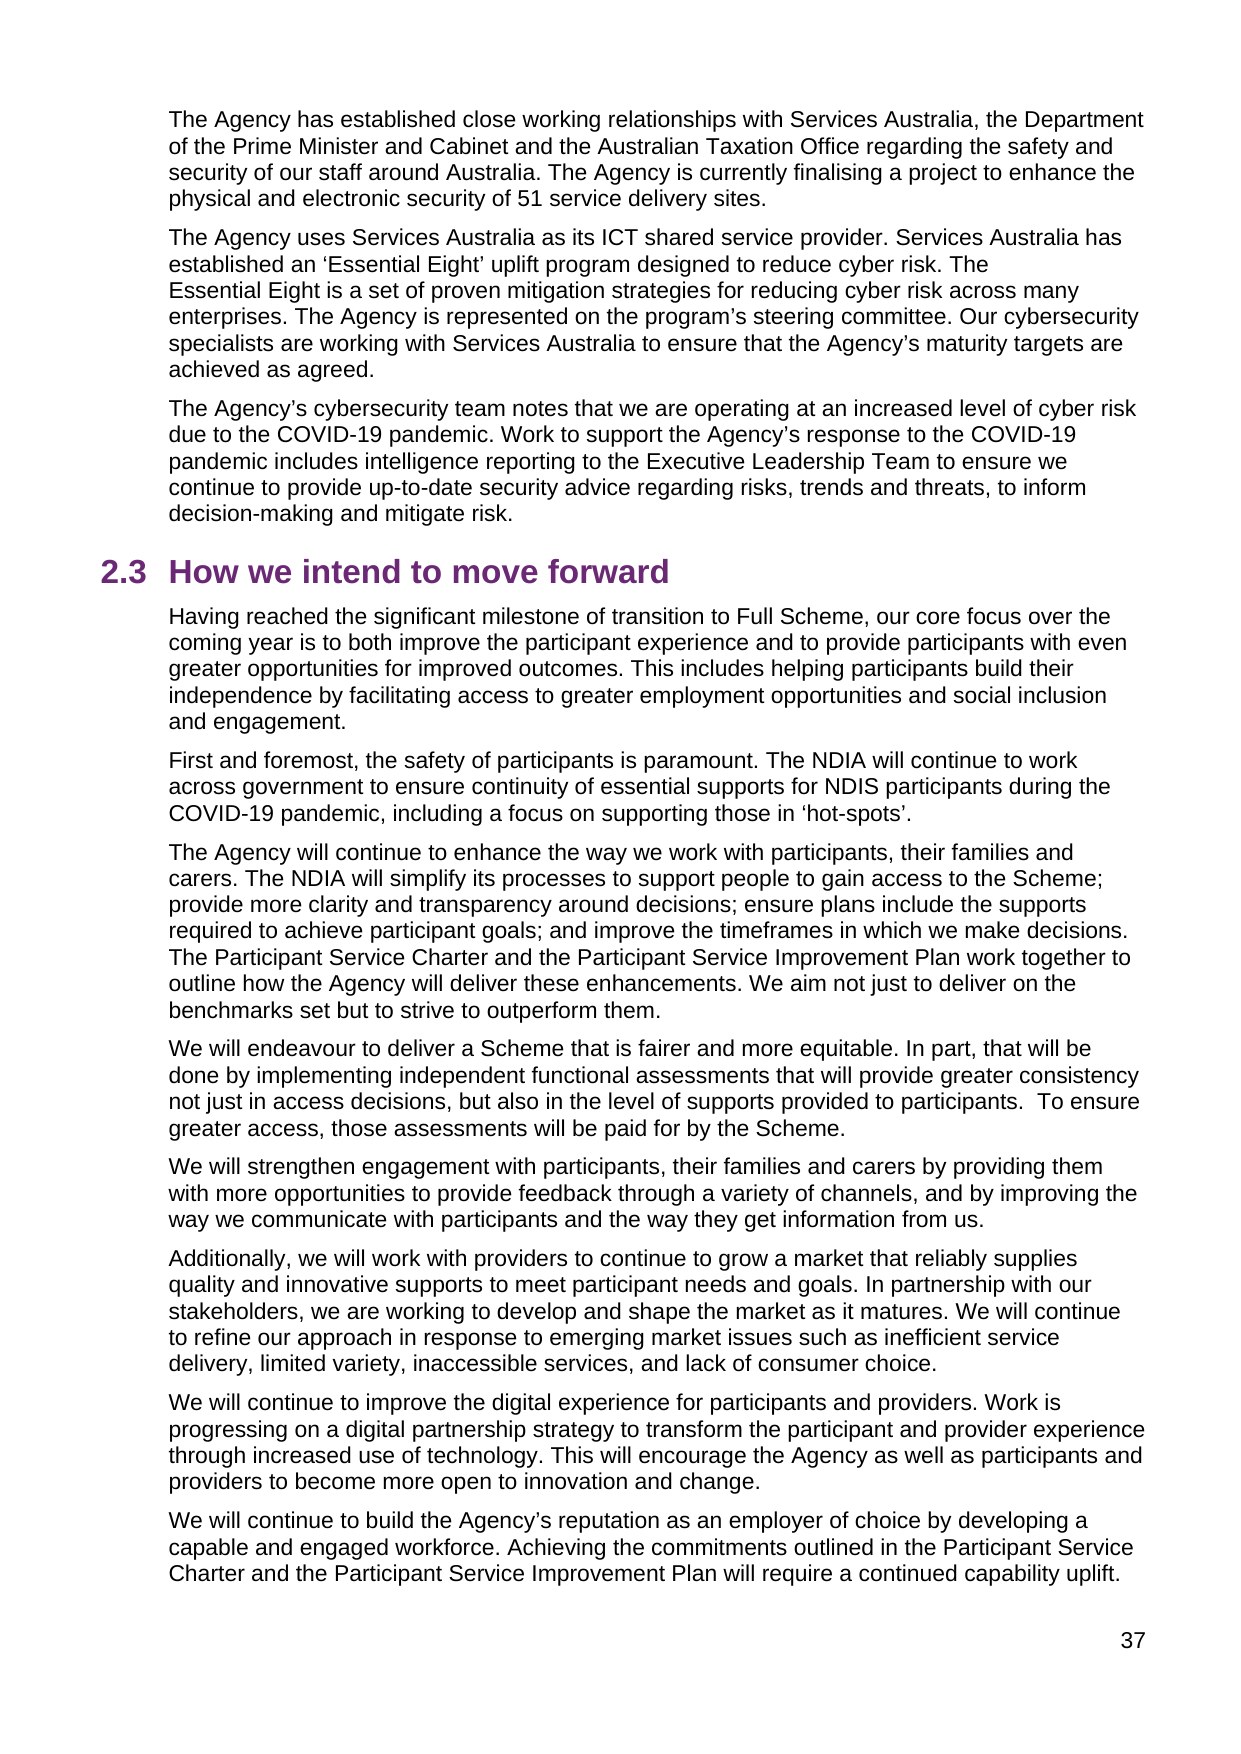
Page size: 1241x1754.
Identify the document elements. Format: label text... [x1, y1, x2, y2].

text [168, 1507, 1146, 1586]
text The Agency’s cybersecurity team notes that we are operating at an increased level of cyber risk due to the COVID-19 pandemic. Work to support the Agency’s response to the COVID-19 pandemic includes intelligence reporting to the Executive Leadership Team to ensure we continue to provide up-to-date security advice regarding risks, trends and threats, to inform decision-making and mitigate risk. [168, 395, 1146, 527]
text We will continue to improve the digital experience for participants and providers. Work is progressing on a digital partnership strategy to transform the participant and provider experience through increased use of technology. This will encourage the Agency as well as participants and providers to become more open to innovation and change. [168, 1389, 1146, 1494]
text Having reached the significant milestone of transition to Full Scheme, our core focus over the coming year is to both improve the participant experience and to provide participants with even greater opportunities for improved outcomes. This includes helping participants build their independence by facilitating access to greater employment opportunities and social inclusion and engagement. [168, 603, 1146, 734]
text The Agency uses Services Australia as its ICT shared service provider. Services Australia has established an ‘Essential Eight’ uplift program designed to reduce cyber risk. The Essential Eight is a set of proven mitigation strategies for reducing cyber risk across many enterprises. The Agency is represented on the program’s steering committee. Our cybersecurity specialists are working with Services Australia to ensure that the Agency’s maturity targets are achieved as agreed. [168, 224, 1146, 382]
text The Agency will continue to enhance the way we work with participants, their families and carers. The NDIA will simplify its processes to support people to gain access to the Scheme; provide more clarity and transparency around decisions; ensure plans include the supports required to achieve participant goals; and improve the timeframes in which we make decisions. The Participant Service Charter and the Participant Service Improvement Plan work together to outline how the Agency will deliver these enhancements. We aim not just to deliver on the benchmarks set but to strive to outperform them. [168, 838, 1146, 1023]
text We will endeavour to deliver a Scheme that is fairer and more equitable. In part, that will be done by implementing independent functional assessments that will provide greater consistency not just in access decisions, but also in the level of supports provided to participants. To ensure greater access, those assessments will be paid for by the Scheme. [168, 1035, 1146, 1141]
text Additionally, we will work with providers to continue to grow a market that reliably supplies quality and innovative supports to meet participant needs and goals. In partnership with our stakeholders, we are working to develop and shape the market as it matures. We will continue to refine our approach in response to emerging market issues such as inefficient service delivery, limited variety, inaccessible services, and lack of consumer choice. [168, 1245, 1146, 1377]
text We will strengthen engagement with participants, their families and carers by providing them with more opportunities to provide feedback through a variety of channels, and by improving the way we communicate with participants and the way they get information from us. [168, 1153, 1146, 1232]
subtitle How we intend to move forward [100, 552, 1146, 590]
text First and foremost, the safety of participants is paramount. The NDIA will continue to work across government to ensure continuity of essential supports for NDIS participants during the COVID-19 pandemic, including a focus on supporting those in ‘hot-spots’. [168, 747, 1146, 826]
text The Agency has established close working relationships with Services Australia, the Department of the Prime Minister and Cabinet and the Australian Taxation Office regarding the safety and security of our staff around Australia. The Agency is currently finalising a project to enhance the physical and electronic security of 51 service delivery sites. [168, 106, 1146, 212]
